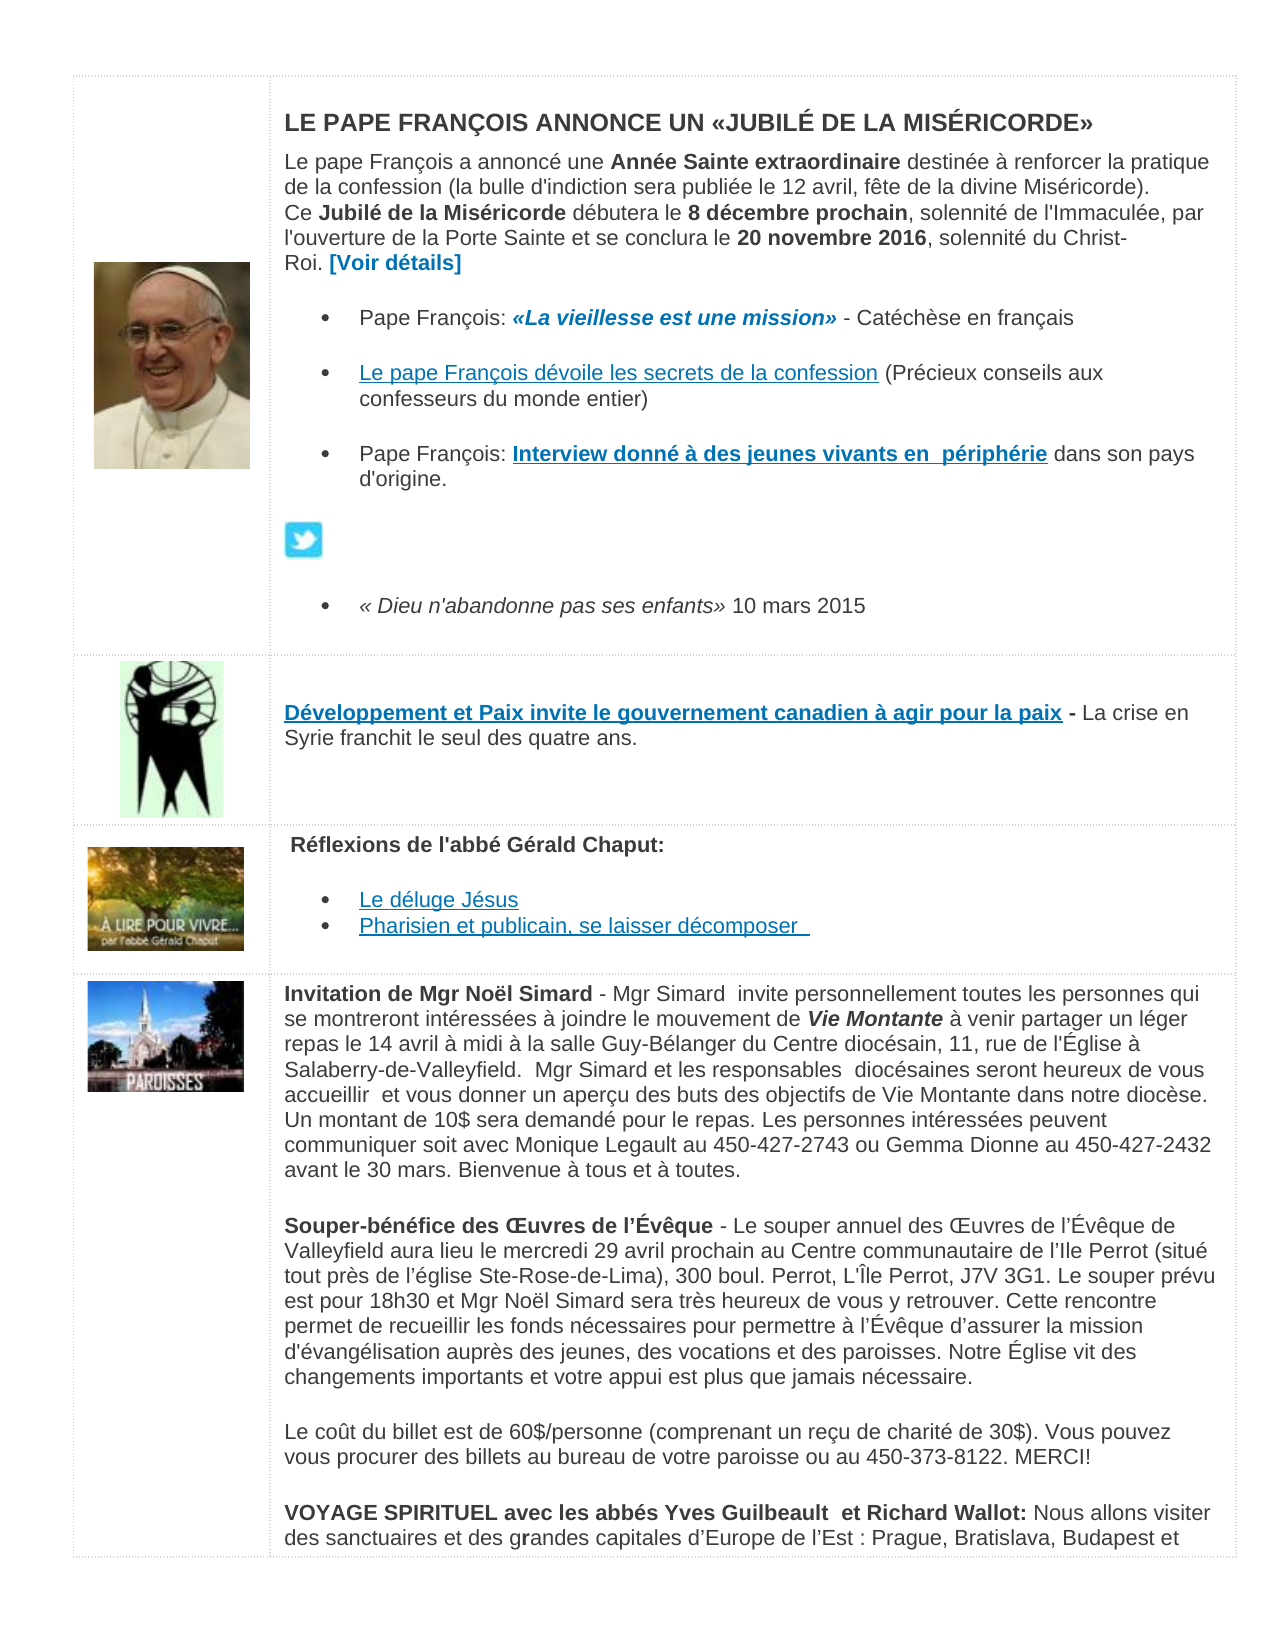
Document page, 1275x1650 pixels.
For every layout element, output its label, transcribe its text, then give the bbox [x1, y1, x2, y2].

picture [87, 981, 244, 1092]
table_cell LE PAPE FRANÇOIS ANNONCE UN «JUBILÉ DE LA MISÉRICORDE» Le pape François a annoncé une Année Sainte extraordinaire destinée à renforcer la pratique de la confession (la bulle d'indiction sera publiée le 12 avril, fête de la divine Miséricorde). Ce Jubilé de la Miséricorde débutera le 8 décembre prochain, solennité de l'Immaculée, par l'ouverture de la Porte Sainte et se conclura le 20 novembre 2016, solennité du Christ-Roi. [Voir détails] Pape François: «La vieillesse est une mission» - Catéchèse en français Le pape François dévoile les secrets de la confession (Précieux conseils aux confesseurs du monde entier) Pape François: Interview donné à des jeunes vivants en périphérie dans son pays d'origine. ​ « Dieu n'abandonne pas ses enfants» 10 mars 2015 [270, 75, 1236, 654]
table_cell [74, 654, 270, 824]
table_cell [74, 824, 270, 973]
table_cell Développement et Paix invite le gouvernement canadien à agir pour la paix - La crise en Syrie franchit le seul des quatre ans. [270, 654, 1236, 824]
picture [93, 262, 250, 469]
picture [284, 521, 324, 559]
table_cell Réflexions de l'abbé Gérald Chaput: Le déluge Jésus Pharisien et publicain, se laisser décomposer [270, 824, 1236, 973]
table_cell [74, 973, 270, 1556]
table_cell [270, 973, 1236, 1556]
picture [87, 847, 244, 951]
table_cell [74, 75, 270, 654]
picture [120, 661, 224, 818]
